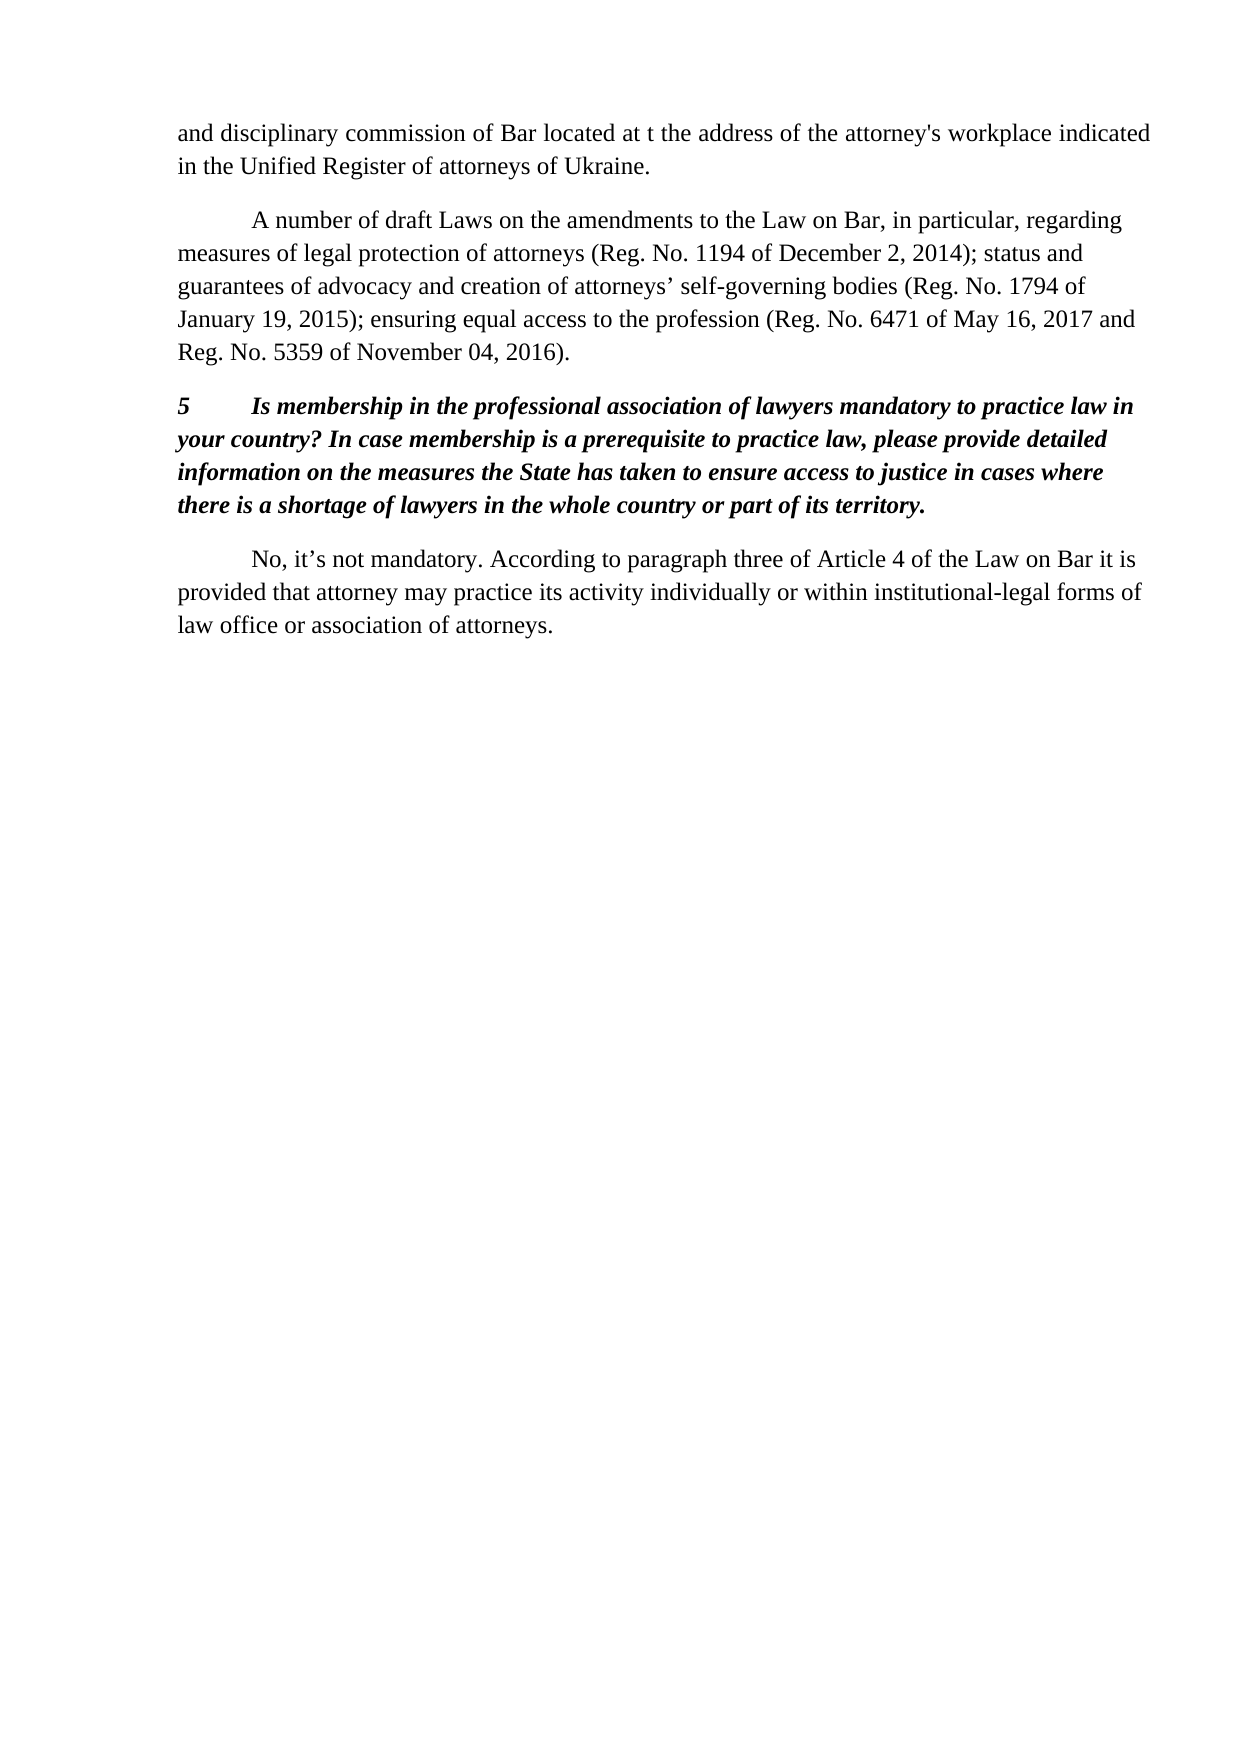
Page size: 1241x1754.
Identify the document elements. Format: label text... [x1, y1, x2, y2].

text 5 Is membership in the professional association of lawyers mandatory to practice law in your country? In case membership is a prerequisite to practice law, please provide detailed information on the measures the State has taken to ensure access to justice in cases where there is a shortage of lawyers in the whole country or part of its territory. [177, 391, 1152, 519]
text A number of draft Laws on the amendments to the Law on Bar, in particular, regarding measures of legal protection of attorneys (Reg. No. 1194 of December 2, 2014); status and guarantees of advocacy and creation of attorneys’ self-governing bodies (Reg. No. 1794 of January 19, 2015); ensuring equal access to the profession (Reg. No. 6471 of May 16, 2017 and Reg. No. 5359 of November 04, 2016). [177, 205, 1152, 366]
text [177, 118, 1152, 180]
text No, it’s not mandatory. According to paragraph three of Article 4 of the Law on Bar it is provided that attorney may practice its activity individually or within institutional-legal forms of law office or association of attorneys. [177, 544, 1152, 639]
